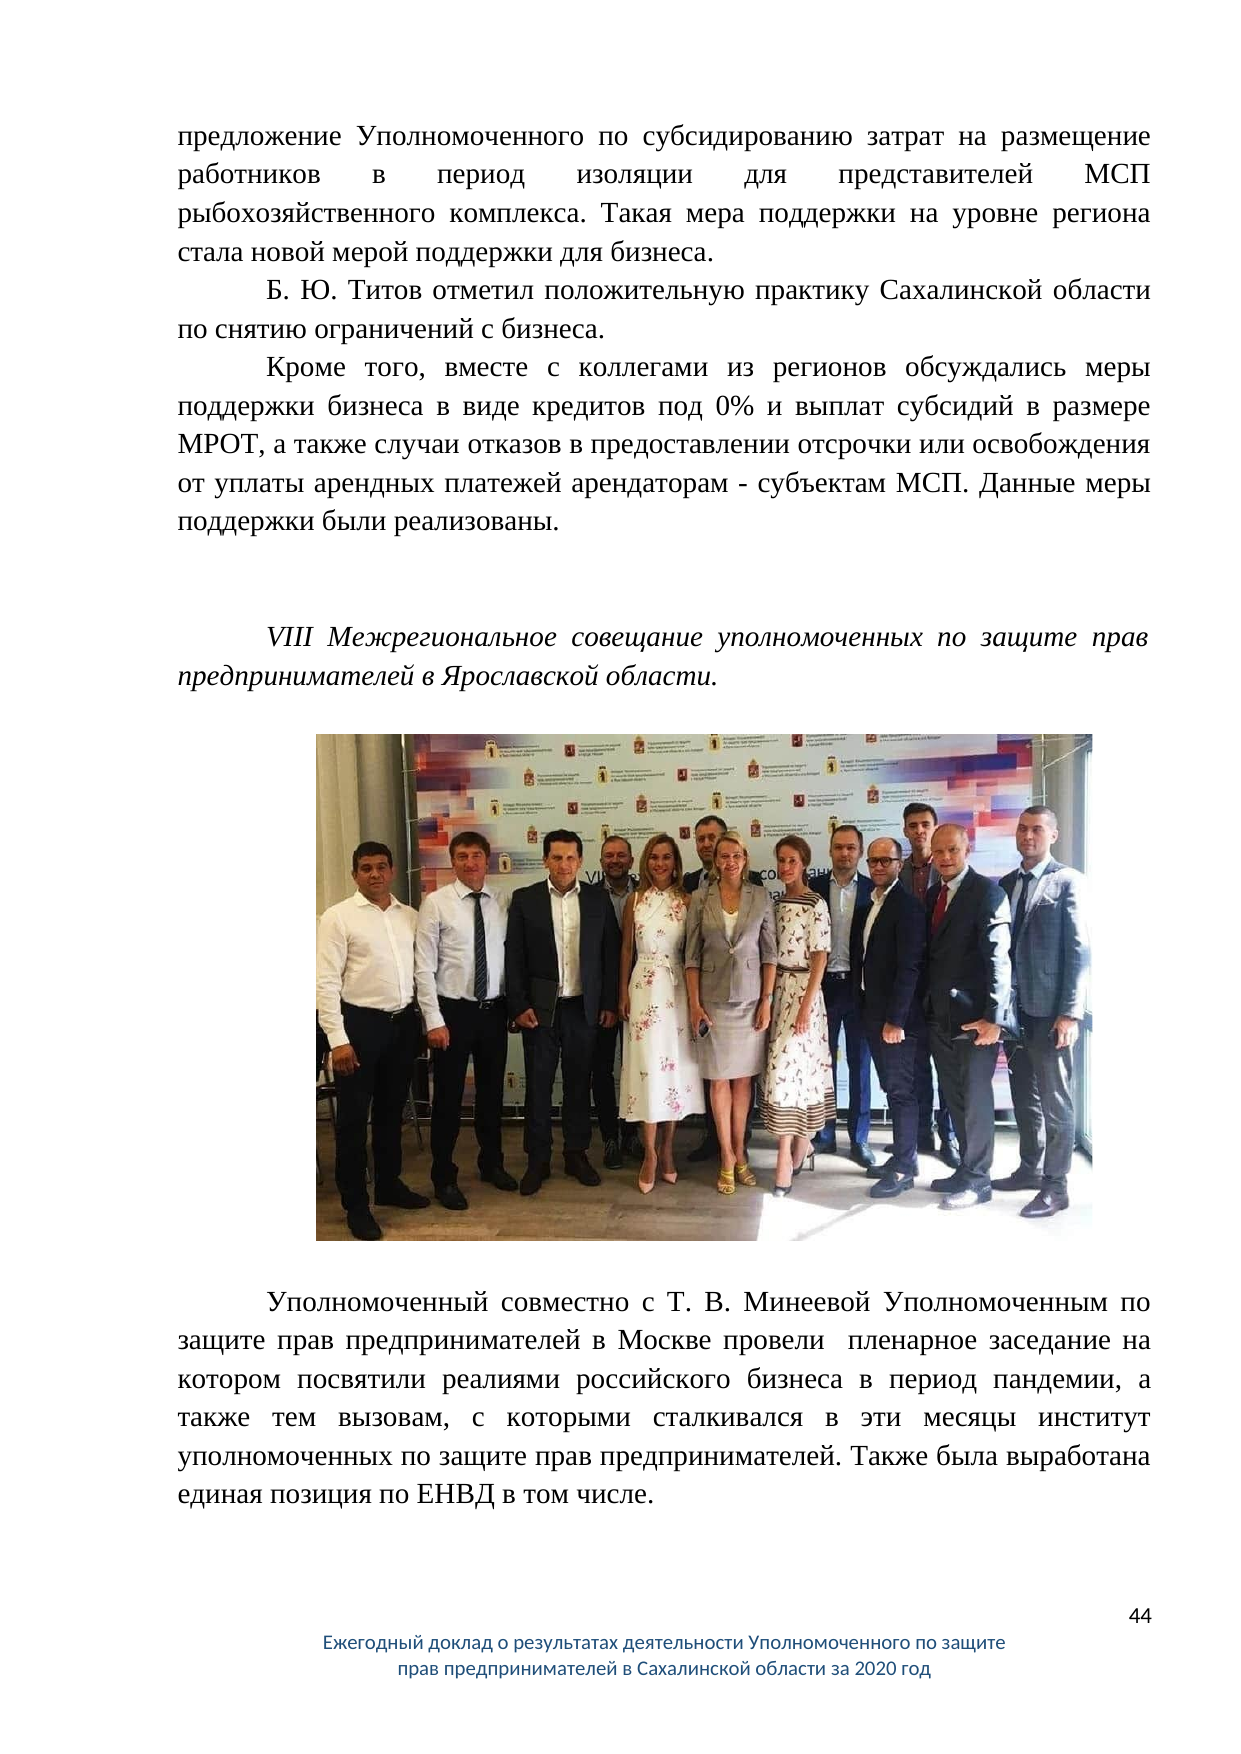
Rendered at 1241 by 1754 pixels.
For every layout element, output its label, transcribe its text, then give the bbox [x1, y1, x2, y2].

text Кроме того, вместе с коллегами из регионов обсуждались меры поддержки бизнеса в виде кредитов под 0% и выплат субсидий в размере МРОТ, а также случаи отказов в предоставлении отсрочки или освобождения от уплаты арендных платежей арендаторам - субъектам МСП. Данные меры поддержки были реализованы. [177, 349, 1152, 537]
text VIII Межрегиональное совещание уполномоченных по защите прав предпринимателей в Ярославской области. [177, 619, 1152, 691]
picture [316, 734, 1093, 1241]
text Уполномоченный совместно с Т. В. Минеевой Уполномоченным по защите прав предпринимателей в Москве провели пленарное заседание на котором посвятили реалиями российского бизнеса в период пандемии, а также тем вызовам, с которыми сталкивался в эти месяцы институт уполномоченных по защите прав предпринимателей. Также была выработана единая позиция по ЕНВД в том числе. [177, 1284, 1152, 1510]
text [177, 118, 1152, 267]
text Б. Ю. Титов отметил положительную практику Сахалинской области по снятию ограничений с бизнеса. [177, 272, 1152, 344]
